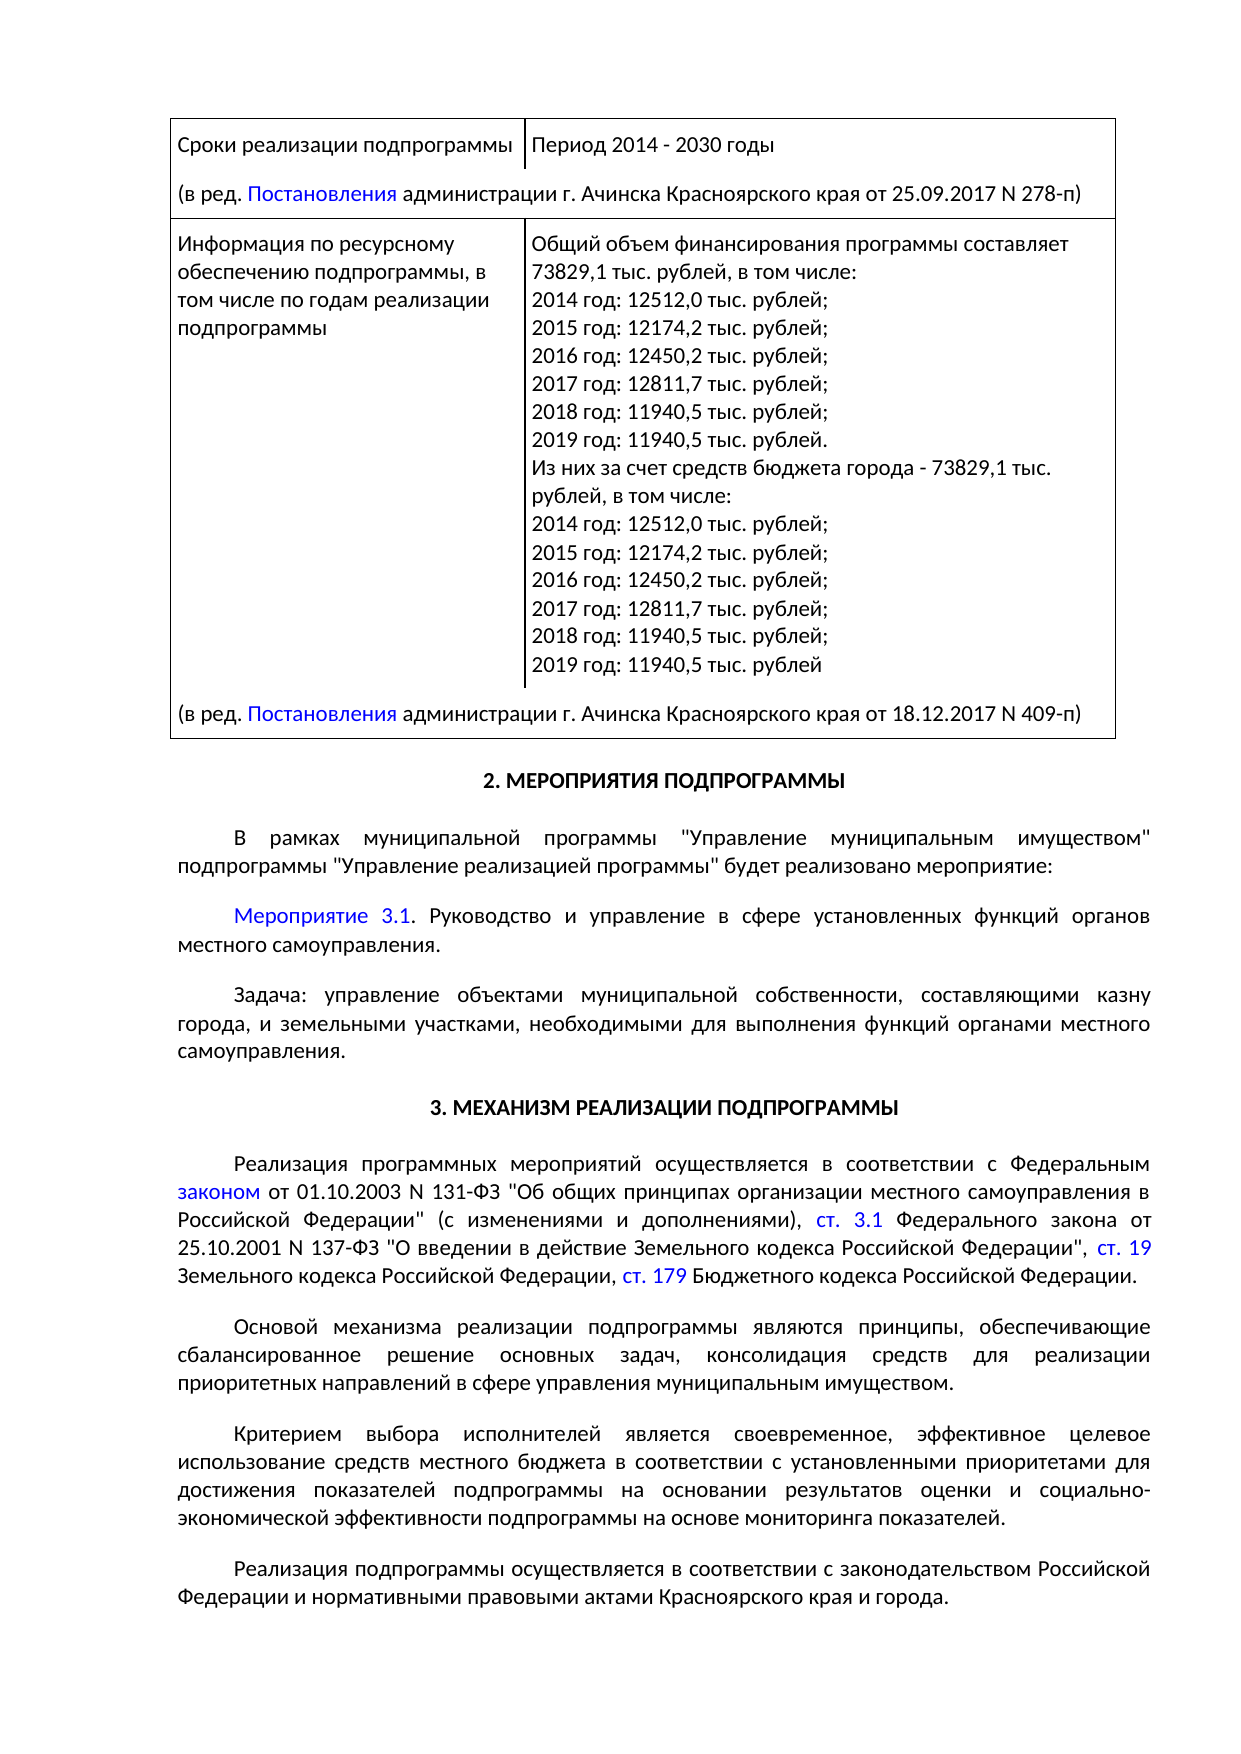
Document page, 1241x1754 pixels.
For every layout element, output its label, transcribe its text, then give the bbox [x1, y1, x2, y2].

title 2. МЕРОПРИЯТИЯ ПОДПРОГРАММЫ [177, 767, 1152, 795]
table_cell (в ред. Постановления администрации г. Ачинска Красноярского края от 18.12.2017 N 409-п) [171, 688, 1115, 738]
text Реализация подпрограммы осуществляется в соответствии с законодательством Российской Федерации и нормативными правовыми актами Красноярского края и города. [177, 1554, 1152, 1610]
table_cell Общий объем финансирования программы составляет 73829,1 тыс. рублей, в том числе: 2014 год: 12512,0 тыс. рублей; 2015 год: 12174,2 тыс. рублей; 2016 год: 12450,2 тыс. рублей; 2017 год: 12811,7 тыс. рублей; 2018 год: 11940,5 тыс. рублей; 2019 год: 11940,5 тыс. рублей. Из них за счет средств бюджета города - 73829,1 тыс. рублей, в том числе: 2014 год: 12512,0 тыс. рублей; 2015 год: 12174,2 тыс. рублей; 2016 год: 12450,2 тыс. рублей; 2017 год: 12811,7 тыс. рублей; 2018 год: 11940,5 тыс. рублей; 2019 год: 11940,5 тыс. рублей [526, 219, 1115, 688]
table_cell Информация по ресурсному обеспечению подпрограммы, в том числе по годам реализации подпрограммы [171, 219, 524, 688]
text Задача: управление объектами муниципальной собственности, составляющими казну города, и земельными участками, необходимыми для выполнения функций органами местного самоуправления. [177, 981, 1152, 1065]
title 3. МЕХАНИЗМ РЕАЛИЗАЦИИ ПОДПРОГРАММЫ [177, 1093, 1152, 1121]
text Основой механизма реализации подпрограммы являются принципы, обеспечивающие сбалансированное решение основных задач, консолидация средств для реализации приоритетных направлений в сфере управления муниципальным имуществом. [177, 1312, 1152, 1396]
text Критерием выбора исполнителей является своевременное, эффективное целевое использование средств местного бюджета в соответствии с установленными приоритетами для достижения показателей подпрограммы на основании результатов оценки и социально-экономической эффективности подпрограммы на основе мониторинга показателей. [177, 1419, 1152, 1531]
table_cell Период 2014 - 2030 годы [526, 119, 1115, 168]
table_cell Сроки реализации подпрограммы [171, 119, 524, 168]
text Мероприятие 3.1. Руководство и управление в сфере установленных функций органов местного самоуправления. [177, 902, 1152, 958]
table_cell (в ред. Постановления администрации г. Ачинска Красноярского края от 25.09.2017 N 278-п) [171, 169, 1115, 218]
text В рамках муниципальной программы "Управление муниципальным имуществом" подпрограммы "Управление реализацией программы" будет реализовано мероприятие: [177, 823, 1152, 879]
text Реализация программных мероприятий осуществляется в соответствии с Федеральным законом от 01.10.2003 N 131-ФЗ "Об общих принципах организации местного самоуправления в Российской Федерации" (с изменениями и дополнениями), ст. 3.1 Федерального закона от 25.10.2001 N 137-ФЗ "О введении в действие Земельного кодекса Российской Федерации", ст. 19 Земельного кодекса Российской Федерации, ст. 179 Бюджетного кодекса Российской Федерации. [177, 1149, 1152, 1289]
